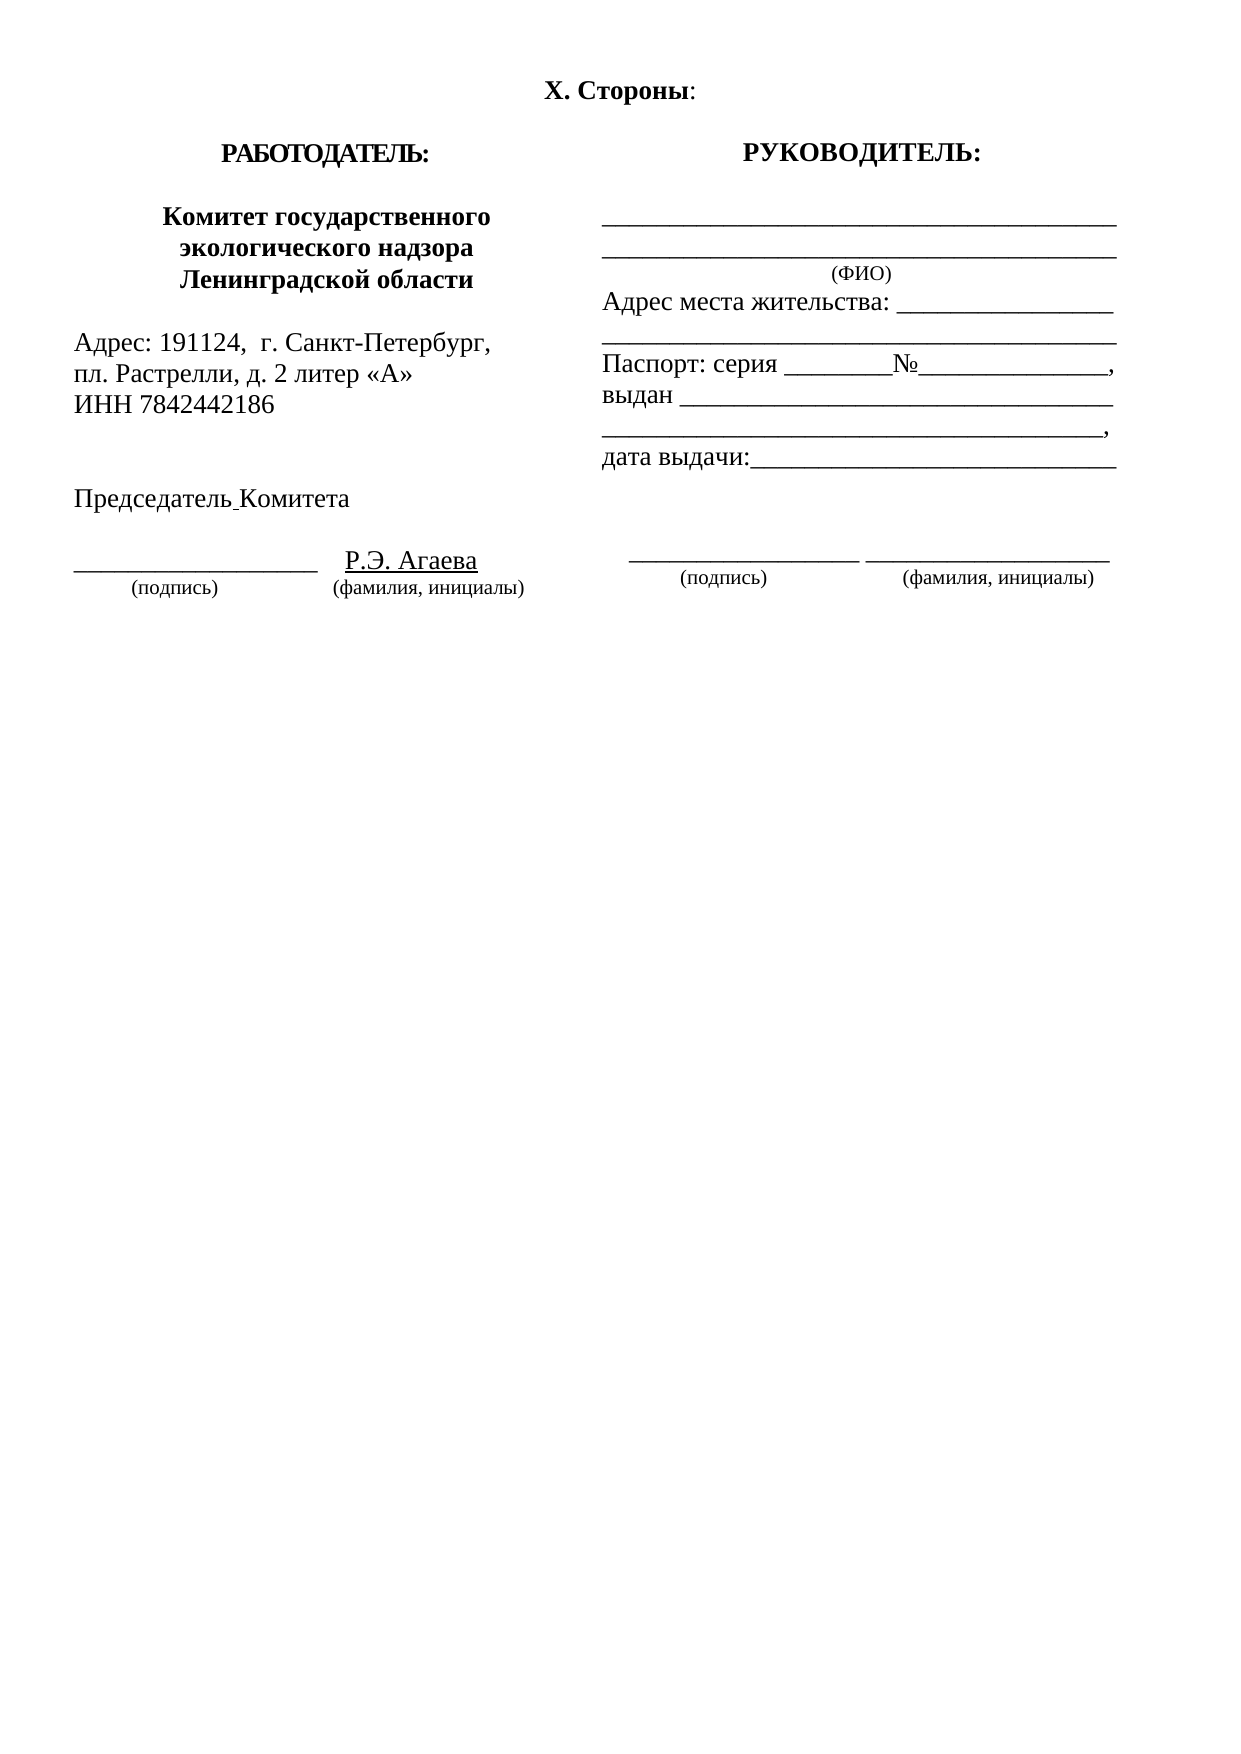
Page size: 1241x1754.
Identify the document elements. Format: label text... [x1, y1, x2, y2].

table_header РУКОВОДИТЕЛЬ: ______________________________________ ______________________________________ (ФИО) Адрес места жительства: ________________ ______________________________________ Паспорт: серия ________№______________, выдан ________________________________ _____________________________________, дата выдачи:___________________________ _________________ __________________ (подпись) (фамилия, инициалы) [591, 136, 1134, 599]
text X. Стороны: [74, 74, 1122, 105]
table_header РАБОТОДАТЕЛЬ: Комитет государственного экологического надзора Ленинградской области Адрес: 191124, г. Санкт-Петербург, пл. Растрелли, д. 2 литер «А» ИНН 7842442186 Председатель Комитета __________________ Р.Э. Агаева (подпись) (фамилия, инициалы) [63, 136, 591, 599]
